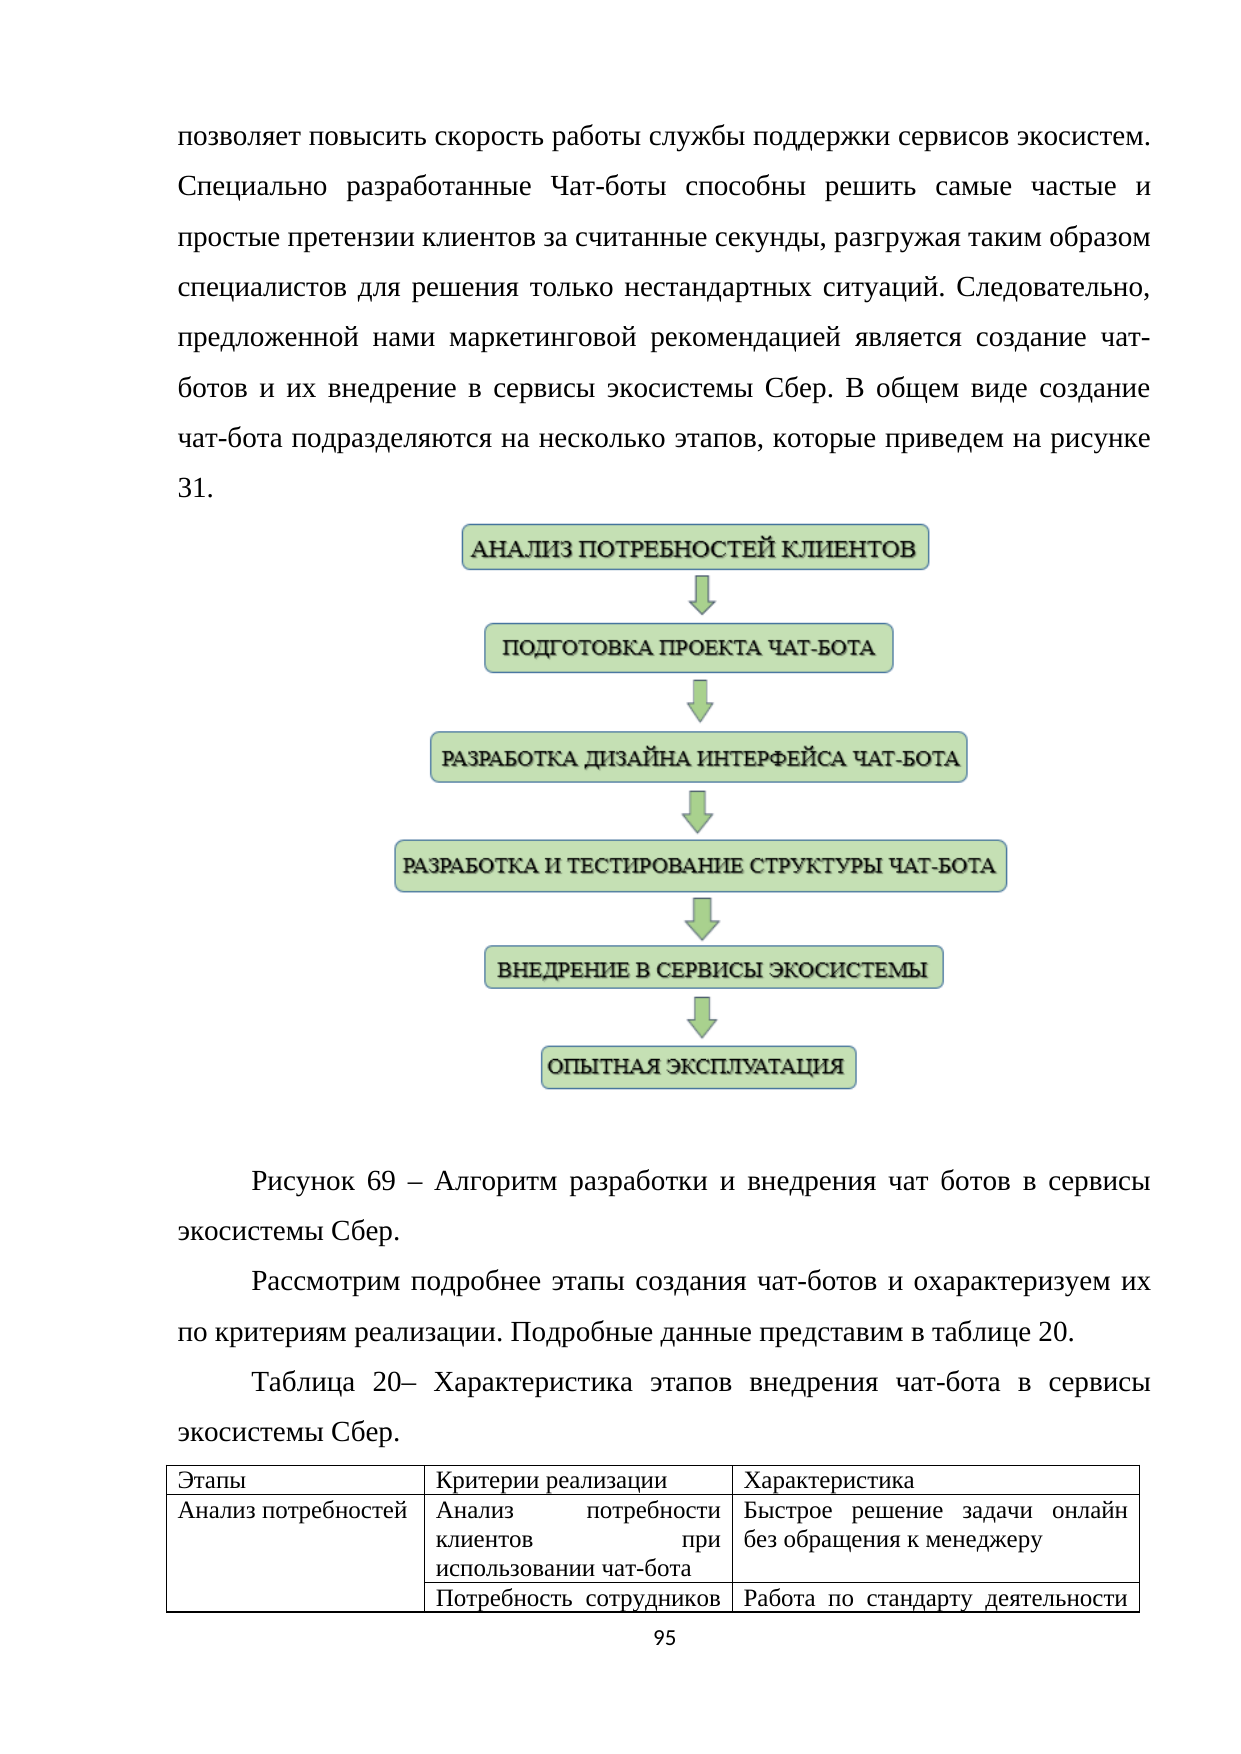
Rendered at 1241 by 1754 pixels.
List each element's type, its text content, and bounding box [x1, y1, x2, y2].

picture [385, 520, 1018, 1096]
table_header Характеристика [733, 1466, 1139, 1494]
text Рисунок 69 – Алгоритм разработки и внедрения чат ботов в сервисы экосистемы Сбер. [177, 1163, 1152, 1247]
table_cell Анализ потребностей [167, 1495, 424, 1611]
table_header Этапы [167, 1466, 424, 1494]
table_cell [733, 1583, 1139, 1611]
table_cell Анализ потребности клиентов при использовании чат-бота [425, 1495, 732, 1582]
table_cell Быстрое решение задачи онлайн без обращения к менеджеру [733, 1495, 1139, 1582]
text Рассмотрим подробнее этапы создания чат-ботов и охарактеризуем их по критериям реализации. Подробные данные представим в таблице 20. [177, 1263, 1152, 1347]
table_header Критерии реализации [425, 1466, 732, 1494]
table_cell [425, 1583, 732, 1611]
text Таблица 20– Характеристика этапов внедрения чат-бота в сервисы экосистемы Сбер. [177, 1364, 1152, 1448]
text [177, 118, 1152, 504]
